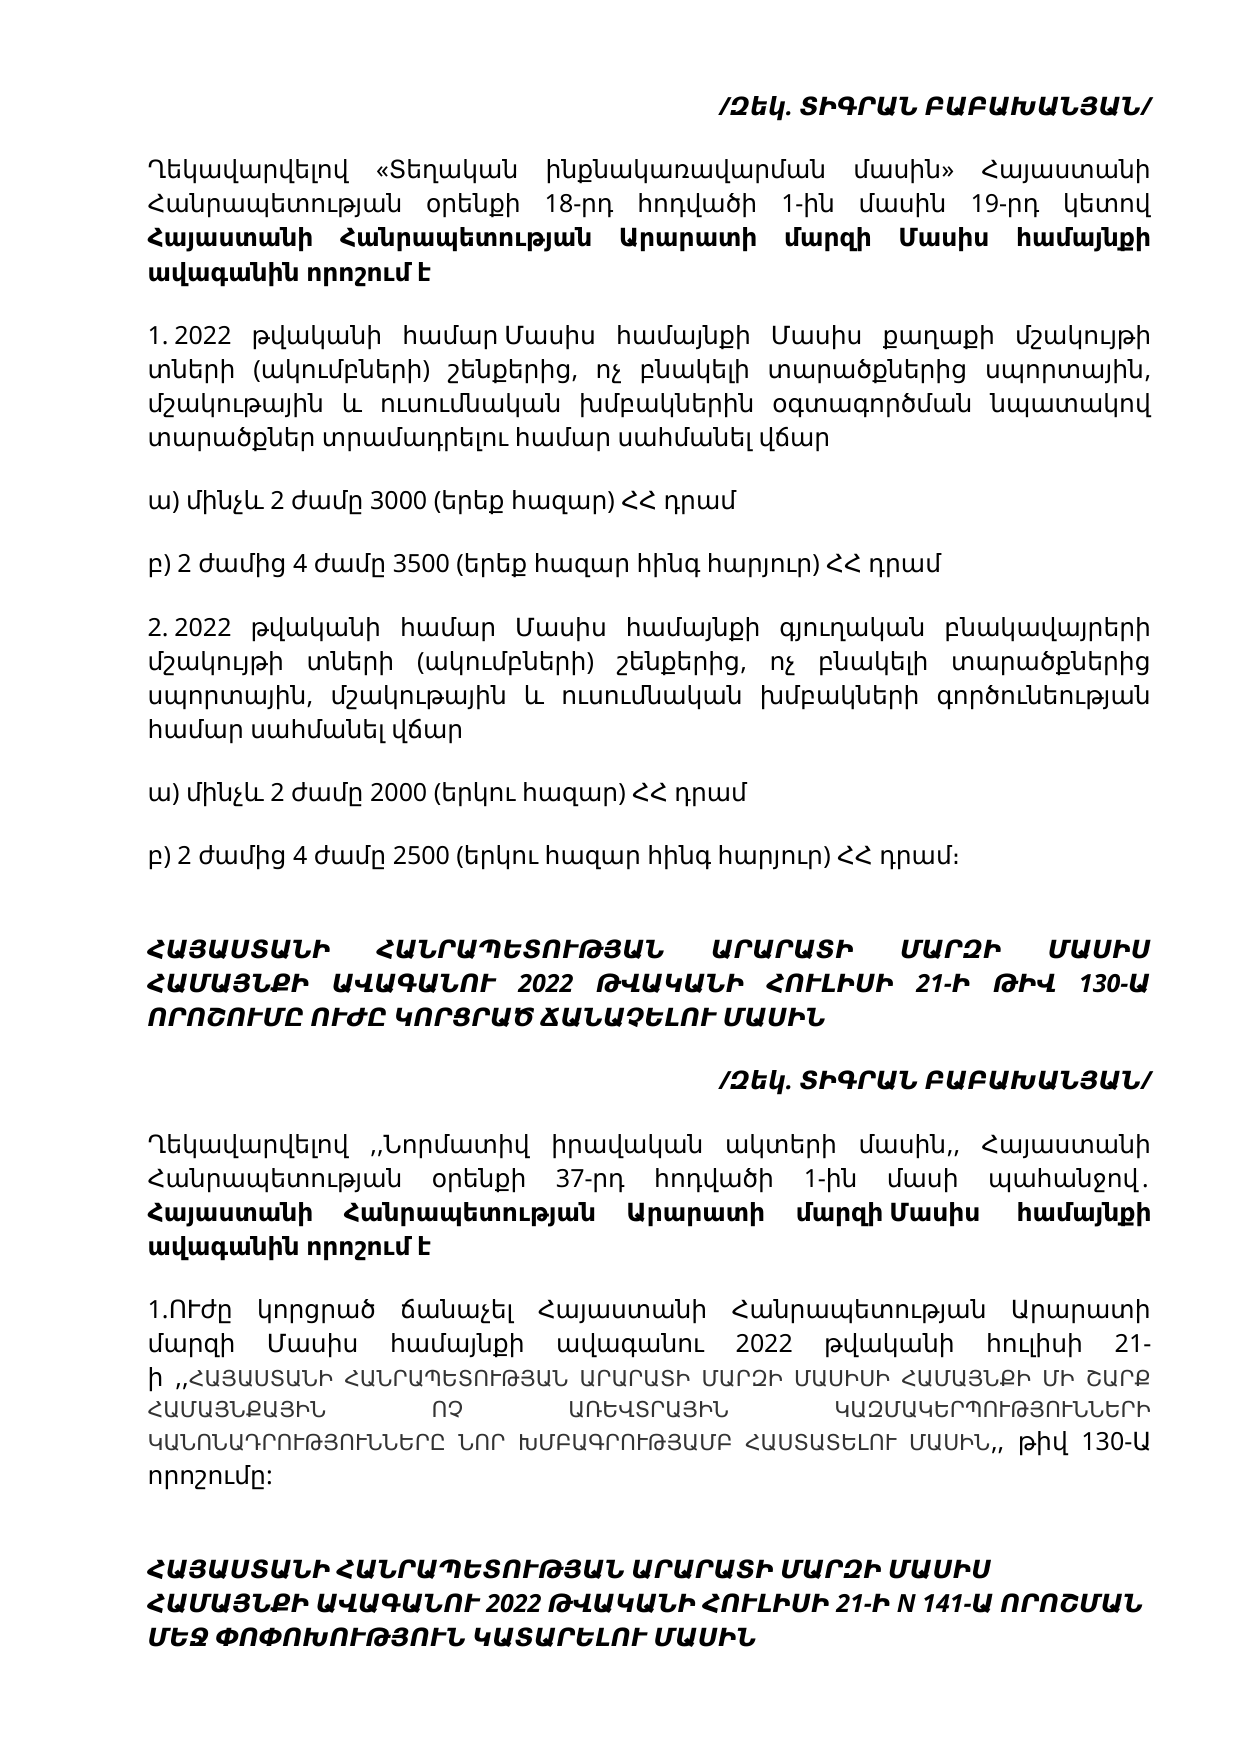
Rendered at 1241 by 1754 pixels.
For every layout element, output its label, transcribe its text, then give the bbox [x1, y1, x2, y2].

text Ղեկավարվելով ,,Նորմատիվ իրավական ակտերի մասին,, Հայաստանի Հանրապետության օրենքի 37-րդ հոդվածի 1-ին մասի պահանջով․ Հայաստանի Հանրապետության Արարատի մարզի Մասիս համայնքի ավագանին որոշում է [147, 1126, 1151, 1262]
text 2. 2022 թվականի համար Մասիս համայնքի գյուղական բնակավայրերի մշակույթի տների (ակումբների) շենքերից, ոչ բնակելի տարածքներից սպորտային, մշակութային և ուսումնական խմբակների գործունեության համար սահմանել վճար [147, 609, 1151, 746]
text Ղեկավարվելով «Տեղական ինքնակառավարման մասին» Հայաստանի Հանրապետության օրենքի 18-րդ հոդվածի 1-ին մասին 19-րդ կետով Հայաստանի Հանրապետության Արարատի մարզի Մասիս համայնքի ավագանին որոշում է [147, 152, 1151, 288]
text բ) 2 ժամից 4 ժամը 3500 (երեք հազար հինգ հարյուր) ՀՀ դրամ [147, 546, 1151, 580]
text ՀԱՅԱՍՏԱՆԻ ՀԱՆՐԱՊԵՏՈՒԹՅԱՆ ԱՐԱՐԱՏԻ ՄԱՐԶԻ ՄԱՍԻՍ ՀԱՄԱՅՆՔԻ ԱՎԱԳԱՆՈՒ 2022 ԹՎԱԿԱՆԻ ՀՈՒԼԻՍԻ 21-Ի N 141-Ա ՈՐՈՇՄԱՆ ՄԵՋ ՓՈՓՈԽՈՒԹՅՈՒՆ ԿԱՏԱՐԵԼՈՒ ՄԱՍԻՆ [147, 1521, 1151, 1654]
text բ) 2 ժամից 4 ժամը 2500 (երկու հազար հինգ հարյուր) ՀՀ դրամ։ [147, 838, 1151, 872]
text 1. 2022 թվականի համար Մասիս համայնքի Մասիս քաղաքի մշակույթի տների (ակումբների) շենքերից, ոչ բնակելի տարածքներից սպորտային, մշակութային և ուսումնական խմբակներին օգտագործման նպատակով տարածքներ տրամադրելու համար սահմանել վճար [147, 317, 1151, 454]
text /Զեկ. ՏԻԳՐԱՆ ԲԱԲԱԽԱՆՅԱՆ/ [147, 1063, 1151, 1097]
text ա) մինչև 2 ժամը 3000 (երեք հազար) ՀՀ դրամ [147, 483, 1151, 517]
text 1.ՈՒժը կորցրած ճանաչել Հայաստանի Հանրապետության Արարատի մարզի Մասիս համայնքի ավագանու 2022 թվականի հուլիսի 21-ի ,,ՀԱՅԱՍՏԱՆԻ ՀԱՆՐԱՊԵՏՈՒԹՅԱՆ ԱՐԱՐԱՏԻ ՄԱՐԶԻ ՄԱՍԻՍԻ ՀԱՄԱՅՆՔԻ ՄԻ ՇԱՐՔ ՀԱՄԱՅՆՔԱՅԻՆ ՈՉ ԱՌԵՎՏՐԱՅԻՆ ԿԱԶՄԱԿԵՐՊՈՒԹՅՈՒՆՆԵՐԻ ԿԱՆՈՆԱԴՐՈՒԹՅՈՒՆՆԵՐԸ ՆՈՐ ԽՄԲԱԳՐՈՒԹՅԱՄԲ ՀԱՍՏԱՏԵԼՈՒ ՄԱՍԻՆ,, թիվ 130-Ա որոշումը: [147, 1292, 1151, 1492]
text ՀԱՅԱՍՏԱՆԻ ՀԱՆՐԱՊԵՏՈՒԹՅԱՆ ԱՐԱՐԱՏԻ ՄԱՐԶԻ ՄԱՍԻՍ ՀԱՄԱՅՆՔԻ ԱՎԱԳԱՆՈՒ 2022 ԹՎԱԿԱՆԻ ՀՈՒԼԻՍԻ 21-Ի ԹԻՎ 130-Ա ՈՐՈՇՈՒՄԸ ՈՒԺԸ ԿՈՐՑՐԱԾ ՃԱՆԱՉԵԼՈՒ ՄԱՍԻՆ [147, 901, 1151, 1034]
text /Զեկ. ՏԻԳՐԱՆ ԲԱԲԱԽԱՆՅԱՆ/ [147, 89, 1151, 123]
text ա) մինչև 2 ժամը 2000 (երկու հազար) ՀՀ դրամ [147, 775, 1151, 809]
